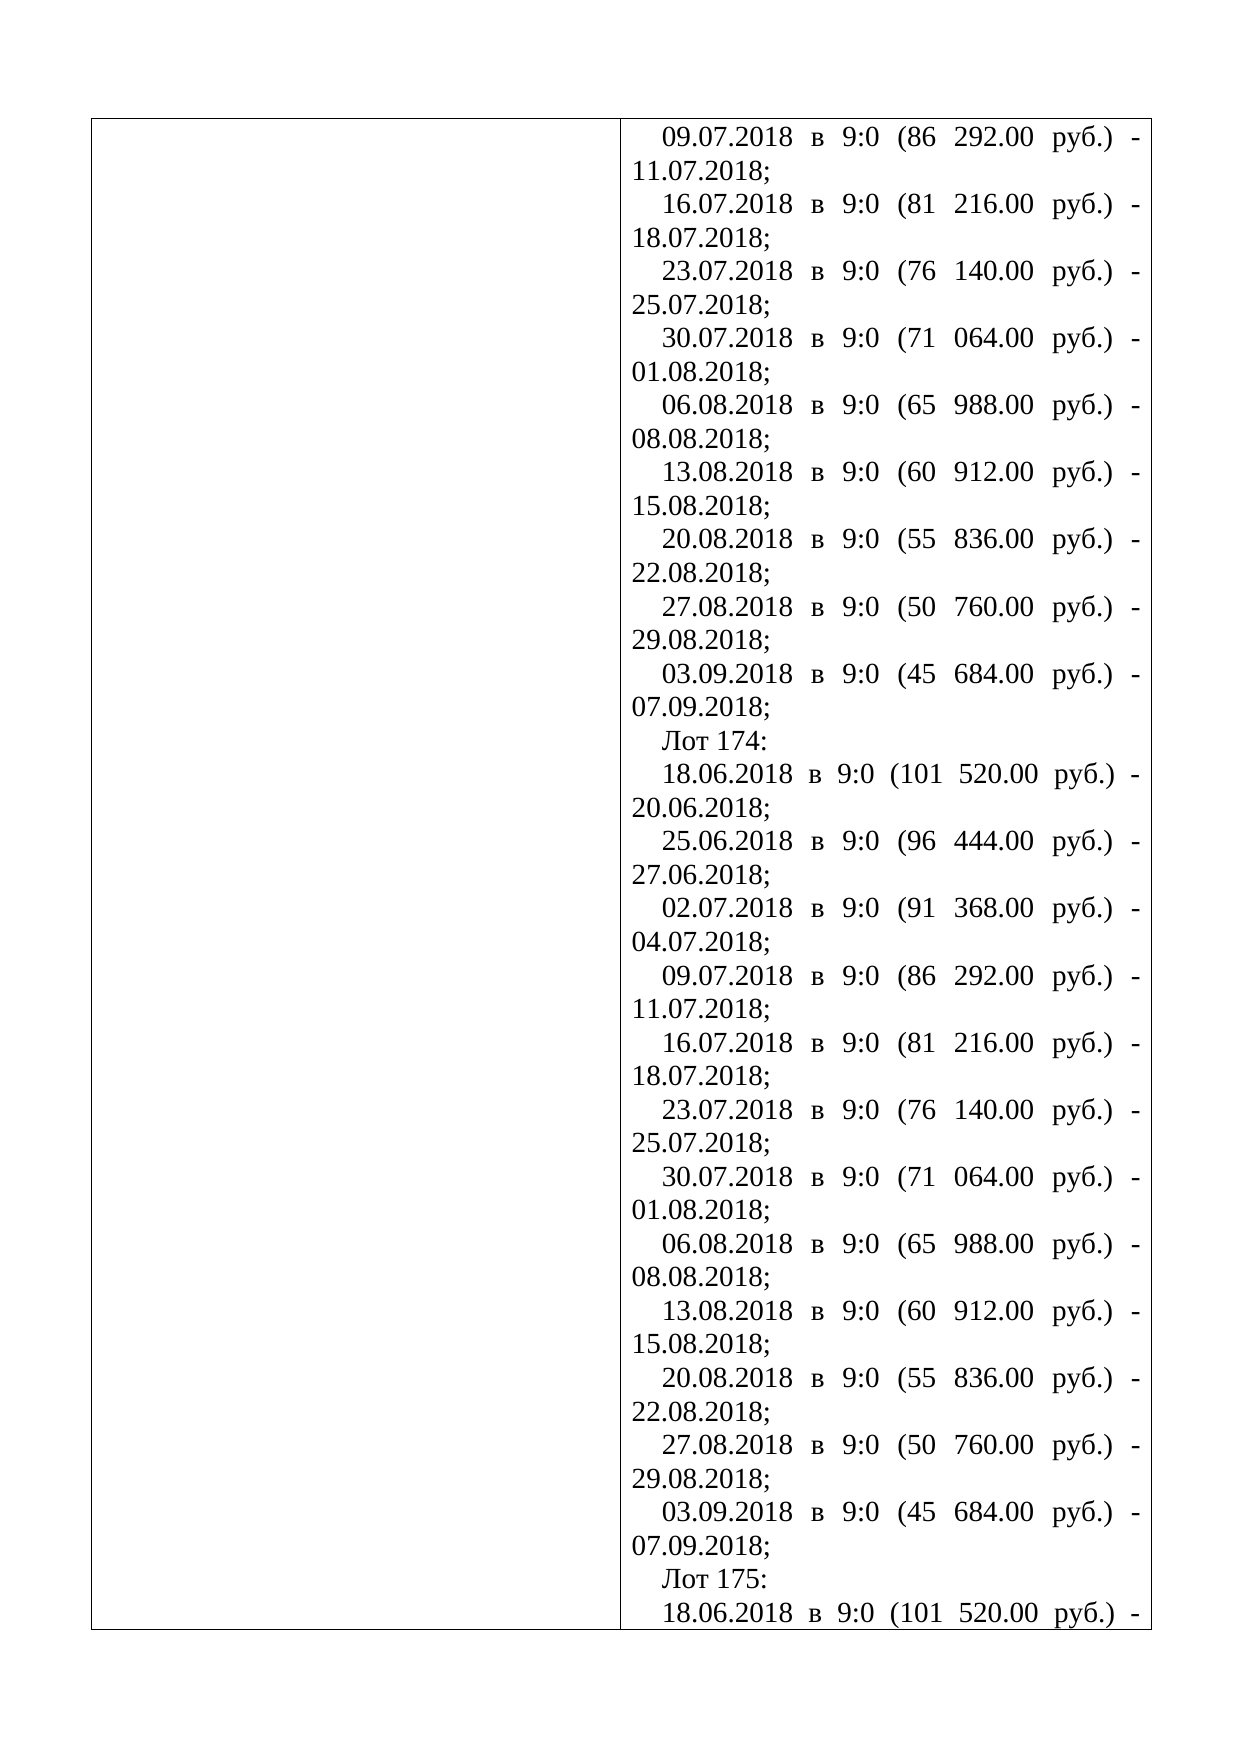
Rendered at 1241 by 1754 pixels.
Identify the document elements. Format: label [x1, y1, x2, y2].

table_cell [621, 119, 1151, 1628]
table_cell [92, 119, 620, 1628]
